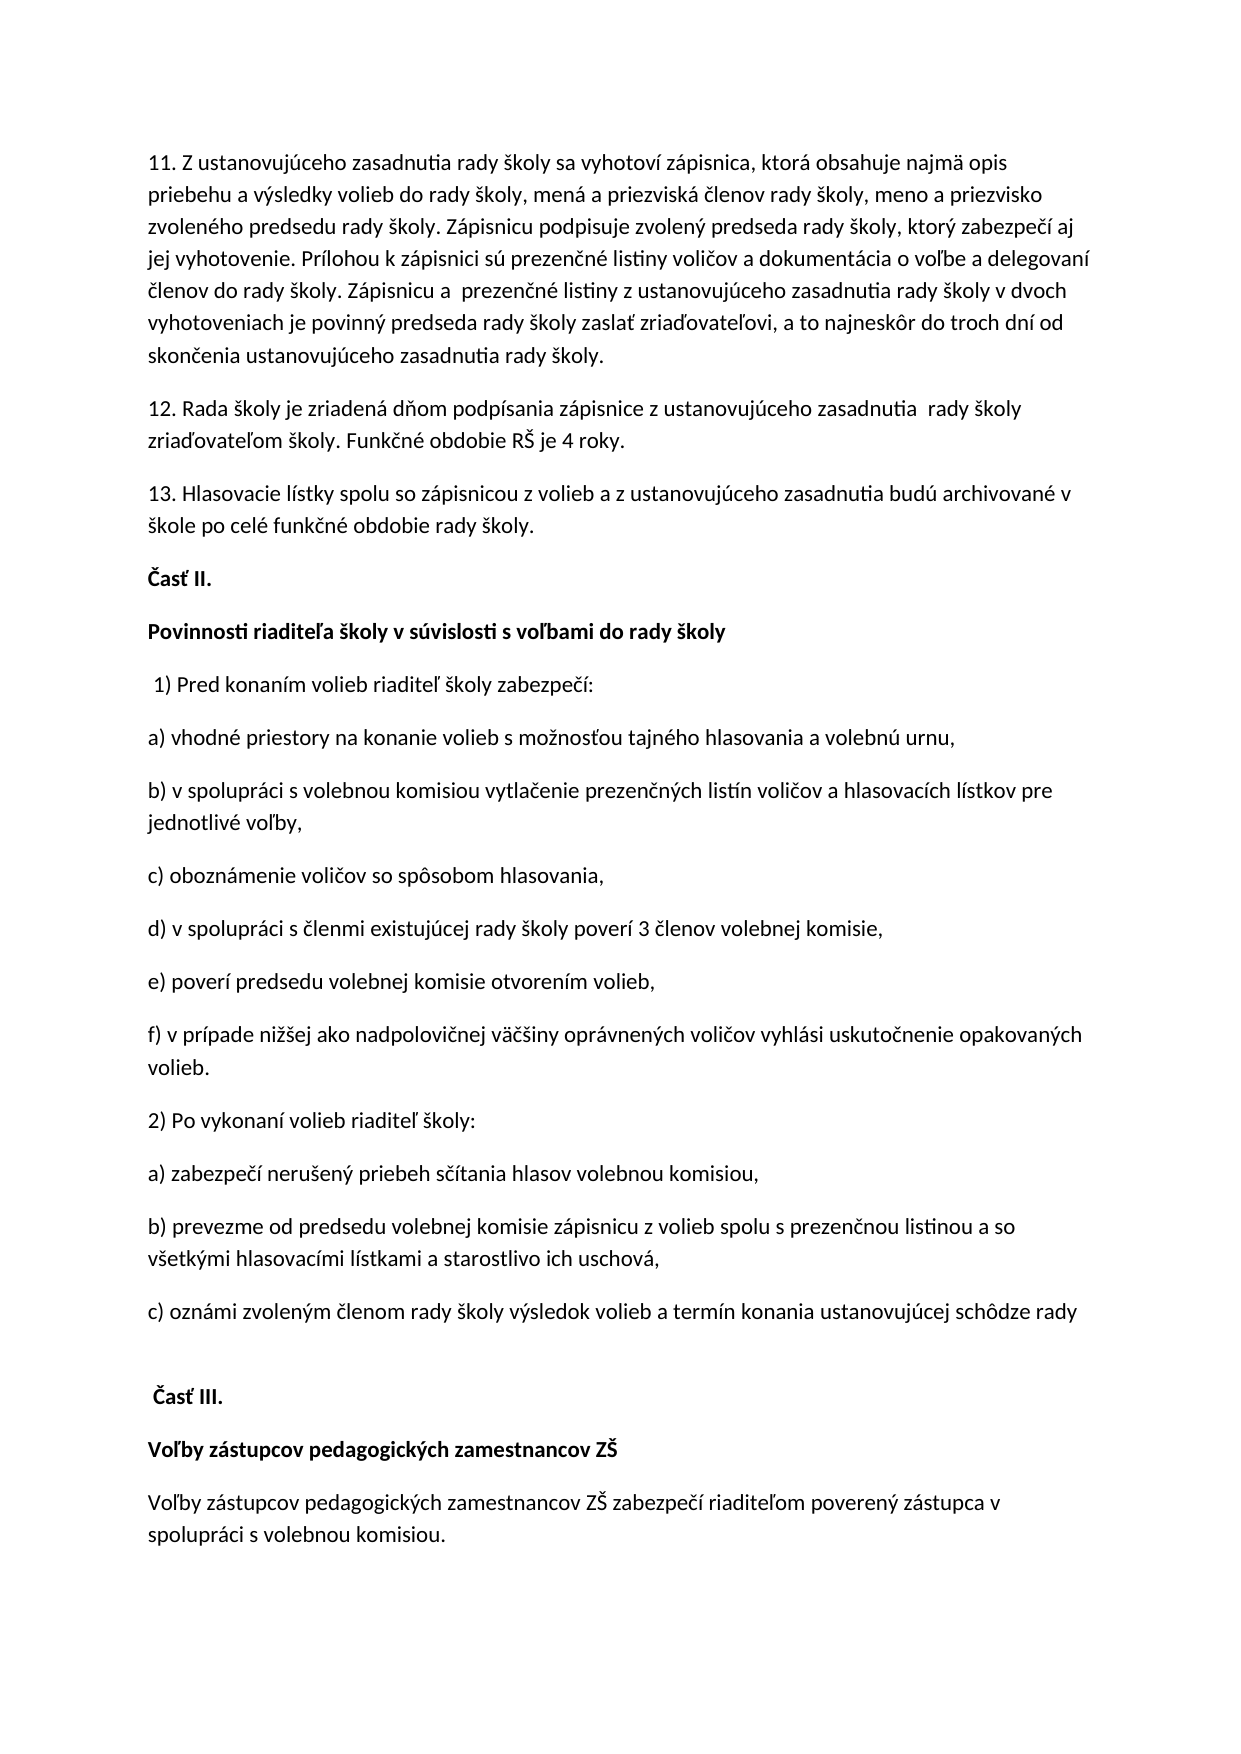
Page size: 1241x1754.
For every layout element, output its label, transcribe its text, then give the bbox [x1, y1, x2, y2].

text a) vhodné priestory na konanie volieb s možnosťou tajného hlasovania a volebnú urnu, [148, 723, 1093, 751]
text d) v spolupráci s členmi existujúcej rady školy poverí 3 členov volebnej komisie, [148, 914, 1093, 942]
text f) v prípade nižšej ako nadpolovičnej väčšiny oprávnených voličov vyhlási uskutočnenie opakovaných volieb. [148, 1021, 1093, 1081]
text c) oboznámenie voličov so spôsobom hlasovania, [148, 861, 1093, 889]
text Voľby zástupcov pedagogických zamestnancov ZŠ zabezpečí riaditeľom poverený zástupca v spolupráci s volebnou komisiou. [148, 1488, 1093, 1548]
text 2) Po vykonaní volieb riaditeľ školy: [148, 1106, 1093, 1134]
text e) poverí predsedu volebnej komisie otvorením volieb, [148, 967, 1093, 996]
text b) prevezme od predsedu volebnej komisie zápisnicu z volieb spolu s prezenčnou listinou a so všetkými hlasovacími lístkami a starostlivo ich uschová, [148, 1212, 1093, 1272]
text 11. Z ustanovujúceho zasadnutia rady školy sa vyhotoví zápisnica, ktorá obsahuje najmä opis priebehu a výsledky volieb do rady školy, mená a priezviská členov rady školy, meno a priezvisko zvoleného predsedu rady školy. Zápisnicu podpisuje zvolený predseda rady školy, ktorý zabezpečí aj jej vyhotovenie. Prílohou k zápisnici sú prezenčné listiny voličov a dokumentácia o voľbe a delegovaní členov do rady školy. Zápisnicu a prezenčné listiny z ustanovujúceho zasadnutia rady školy v dvoch vyhotoveniach je povinný predseda rady školy zaslať zriaďovateľovi, a to najneskôr do troch dní od skončenia ustanovujúceho zasadnutia rady školy. [148, 148, 1093, 369]
text c) oznámi zvoleným členom rady školy výsledok volieb a termín konania ustanovujúcej schôdze rady [148, 1297, 1093, 1325]
text Povinnosti riaditeľa školy v súvislosti s voľbami do rady školy [148, 617, 1093, 645]
text Časť III. [148, 1350, 1093, 1410]
text 1) Pred konaním volieb riaditeľ školy zabezpečí: [148, 670, 1093, 698]
text a) zabezpečí nerušený priebeh sčítania hlasov volebnou komisiou, [148, 1159, 1093, 1187]
text 12. Rada školy je zriadená dňom podpísania zápisnice z ustanovujúceho zasadnutia rady školy zriaďovateľom školy. Funkčné obdobie RŠ je 4 roky. [148, 394, 1093, 454]
text 13. Hlasovacie lístky spolu so zápisnicou z volieb a z ustanovujúceho zasadnutia budú archivované v škole po celé funkčné obdobie rady školy. [148, 479, 1093, 539]
text Časť II. [148, 564, 1093, 592]
text b) v spolupráci s volebnou komisiou vytlačenie prezenčných listín voličov a hlasovacích lístkov pre jednotlivé voľby, [148, 776, 1093, 836]
text Voľby zástupcov pedagogických zamestnancov ZŠ [148, 1435, 1093, 1463]
